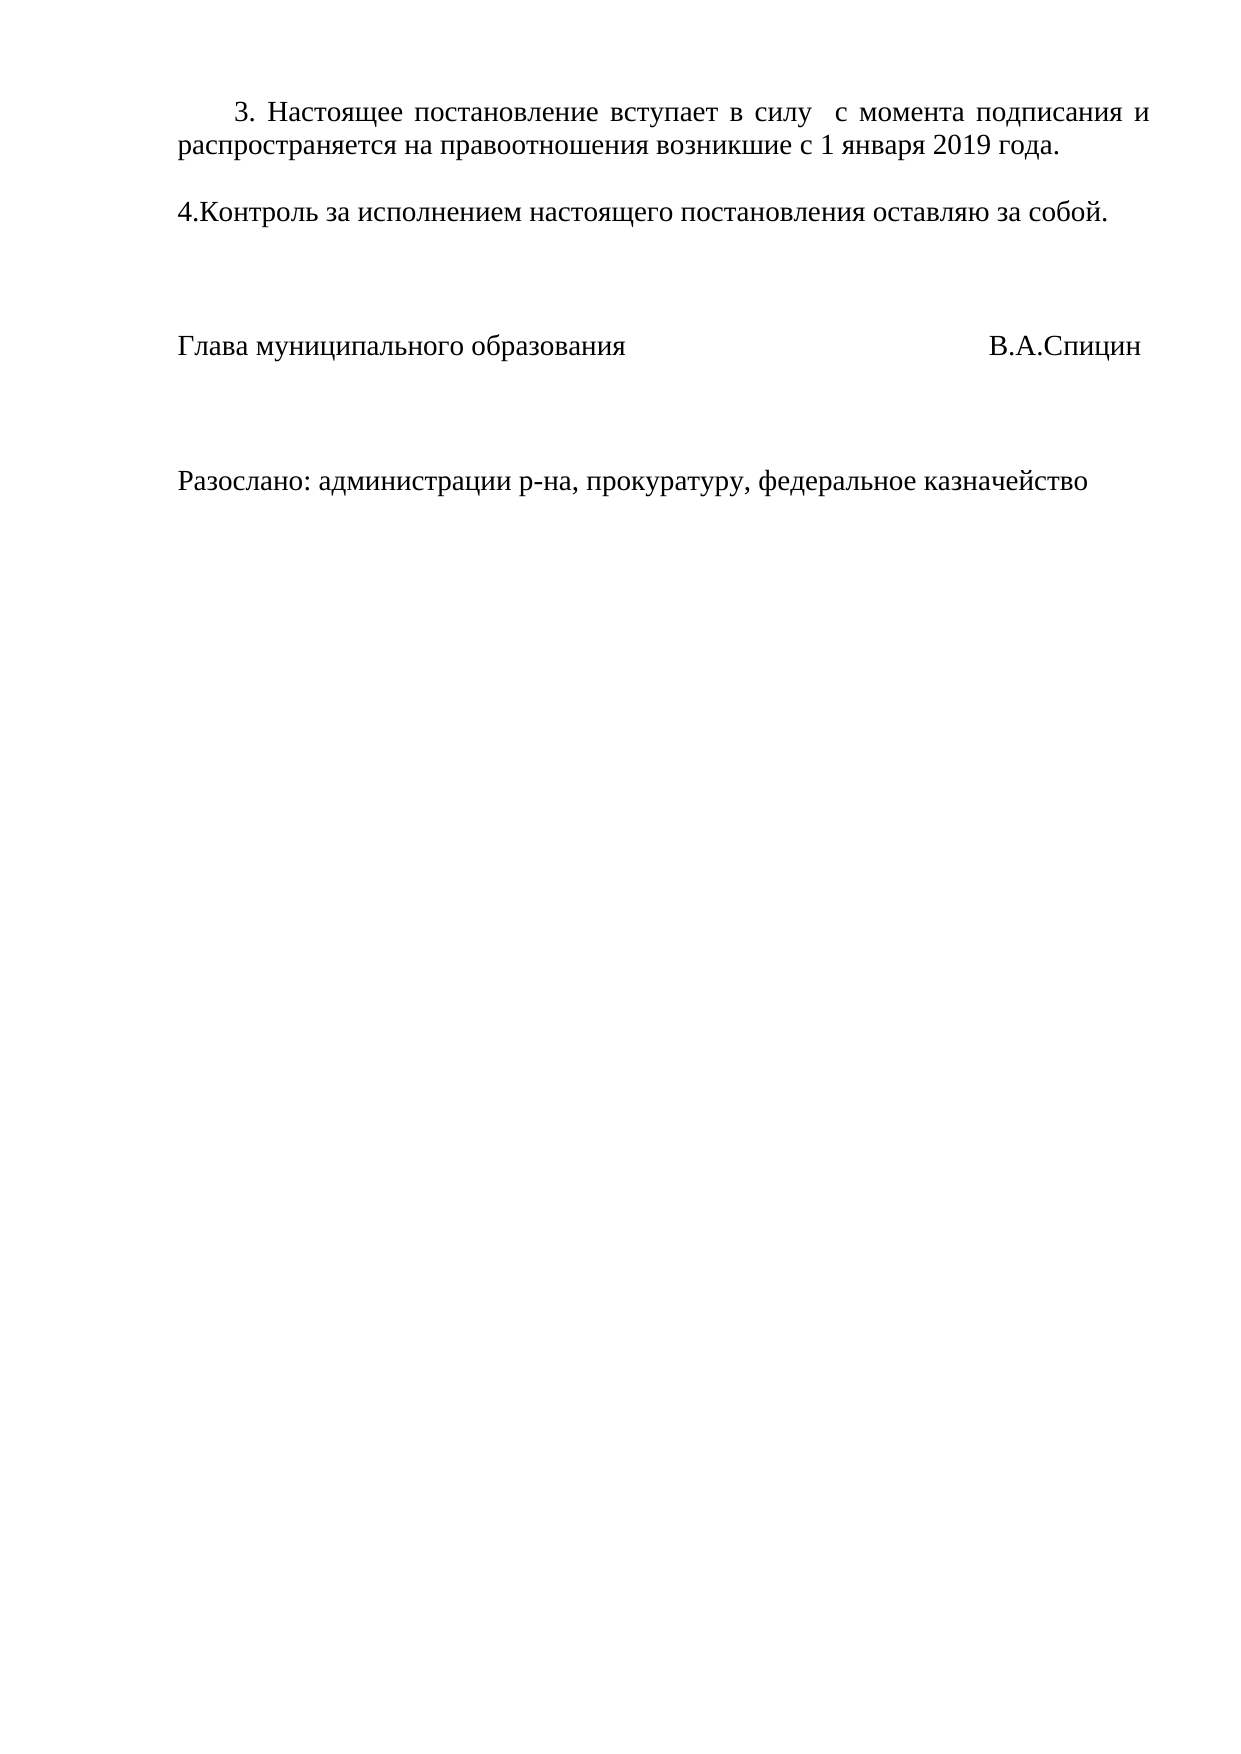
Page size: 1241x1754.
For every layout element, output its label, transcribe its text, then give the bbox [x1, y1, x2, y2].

text Разослано: администрации р-на, прокуратуру, федеральное казначейство [177, 463, 1152, 496]
text 4.Контроль за исполнением настоящего постановления оставляю за собой. [177, 194, 1152, 228]
text Глава муниципального образования В.А.Спицин [177, 328, 1152, 362]
text 3. Настоящее постановление вступает в силу с момента подписания и распространяется на правоотношения возникшие с 1 января 2019 года. [177, 94, 1152, 161]
